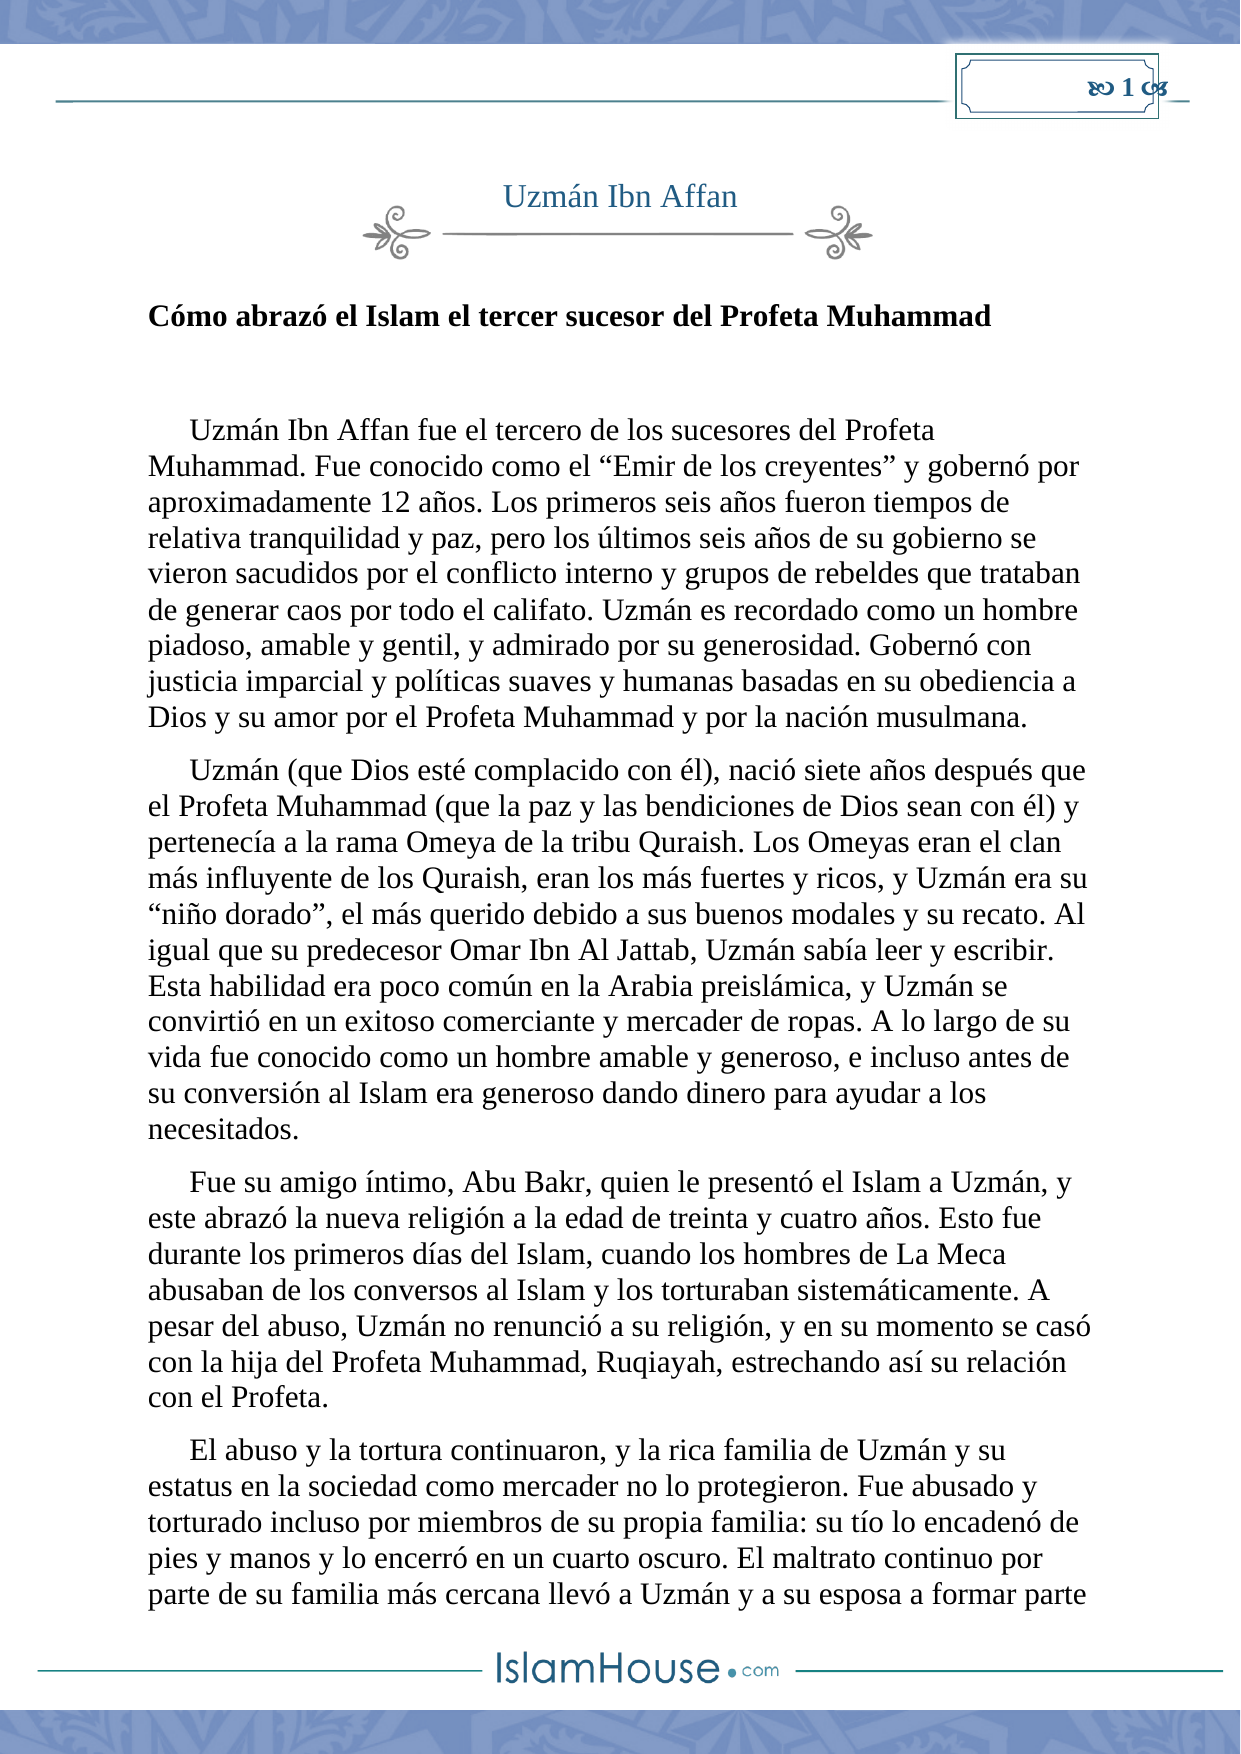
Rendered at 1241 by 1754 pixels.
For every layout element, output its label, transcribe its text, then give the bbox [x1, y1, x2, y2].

text Uzmán (que Dios esté complacido con él), nació siete años después que el Profeta Muhammad (que la paz y las bendiciones de Dios sean con él) y pertenecía a la rama Omeya de la tribu Quraish. Los Omeyas eran el clan más influyente de los Quraish, eran los más fuertes y ricos, y Uzmán era su “niño dorado”, el más querido debido a sus buenos modales y su recato. Al igual que su predecesor Omar Ibn Al Jattab, Uzmán sabía leer y escribir. Esta habilidad era poco común en la Arabia preislámica, y Uzmán se convirtió en un exitoso comerciante y mercader de ropas. A lo largo de su vida fue conocido como un hombre amable y generoso, e incluso antes de su conversión al Islam era generoso dando dinero para ayudar a los necesitados. [148, 751, 1092, 1146]
picture [28, 1645, 483, 1691]
text Fue su amigo íntimo, Abu Bakr, quien le presentó el Islam a Uzmán, y este abrazó la nueva religión a la edad de treinta y cuatro años. Esto fue durante los primeros días del Islam, cuando los hombres de La Meca abusaban de los conversos al Islam y los torturaban sistemáticamente. A pesar del abuso, Uzmán no renunció a su religión, y en su momento se casó con la hija del Profeta Muhammad, Ruqiayah, estrechando así su relación con el Profeta. [148, 1163, 1092, 1415]
text Uzmán Ibn Affan [148, 176, 1092, 214]
picture [487, 1646, 1224, 1691]
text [148, 1431, 1092, 1611]
text Uzmán Ibn Affan fue el tercero de los sucesores del Profeta Muhammad. Fue conocido como el “Emir de los creyentes” y gobernó por aproximadamente 12 años. Los primeros seis años fueron tiempos de relativa tranquilidad y paz, pero los últimos seis años de su gobierno se vieron sacudidos por el conflicto interno y grupos de rebeldes que trataban de generar caos por todo el califato. Uzmán es recordado como un hombre piadoso, amable y gentil, y admirado por su generosidad. Gobernó con justicia imparcial y políticas suaves y humanas basadas en su obediencia a Dios y su amor por el Profeta Muhammad y por la nación musulmana. [148, 411, 1092, 734]
text Cómo abrazó el Islam el tercer sucesor del Profeta Muhammad [148, 297, 1092, 333]
